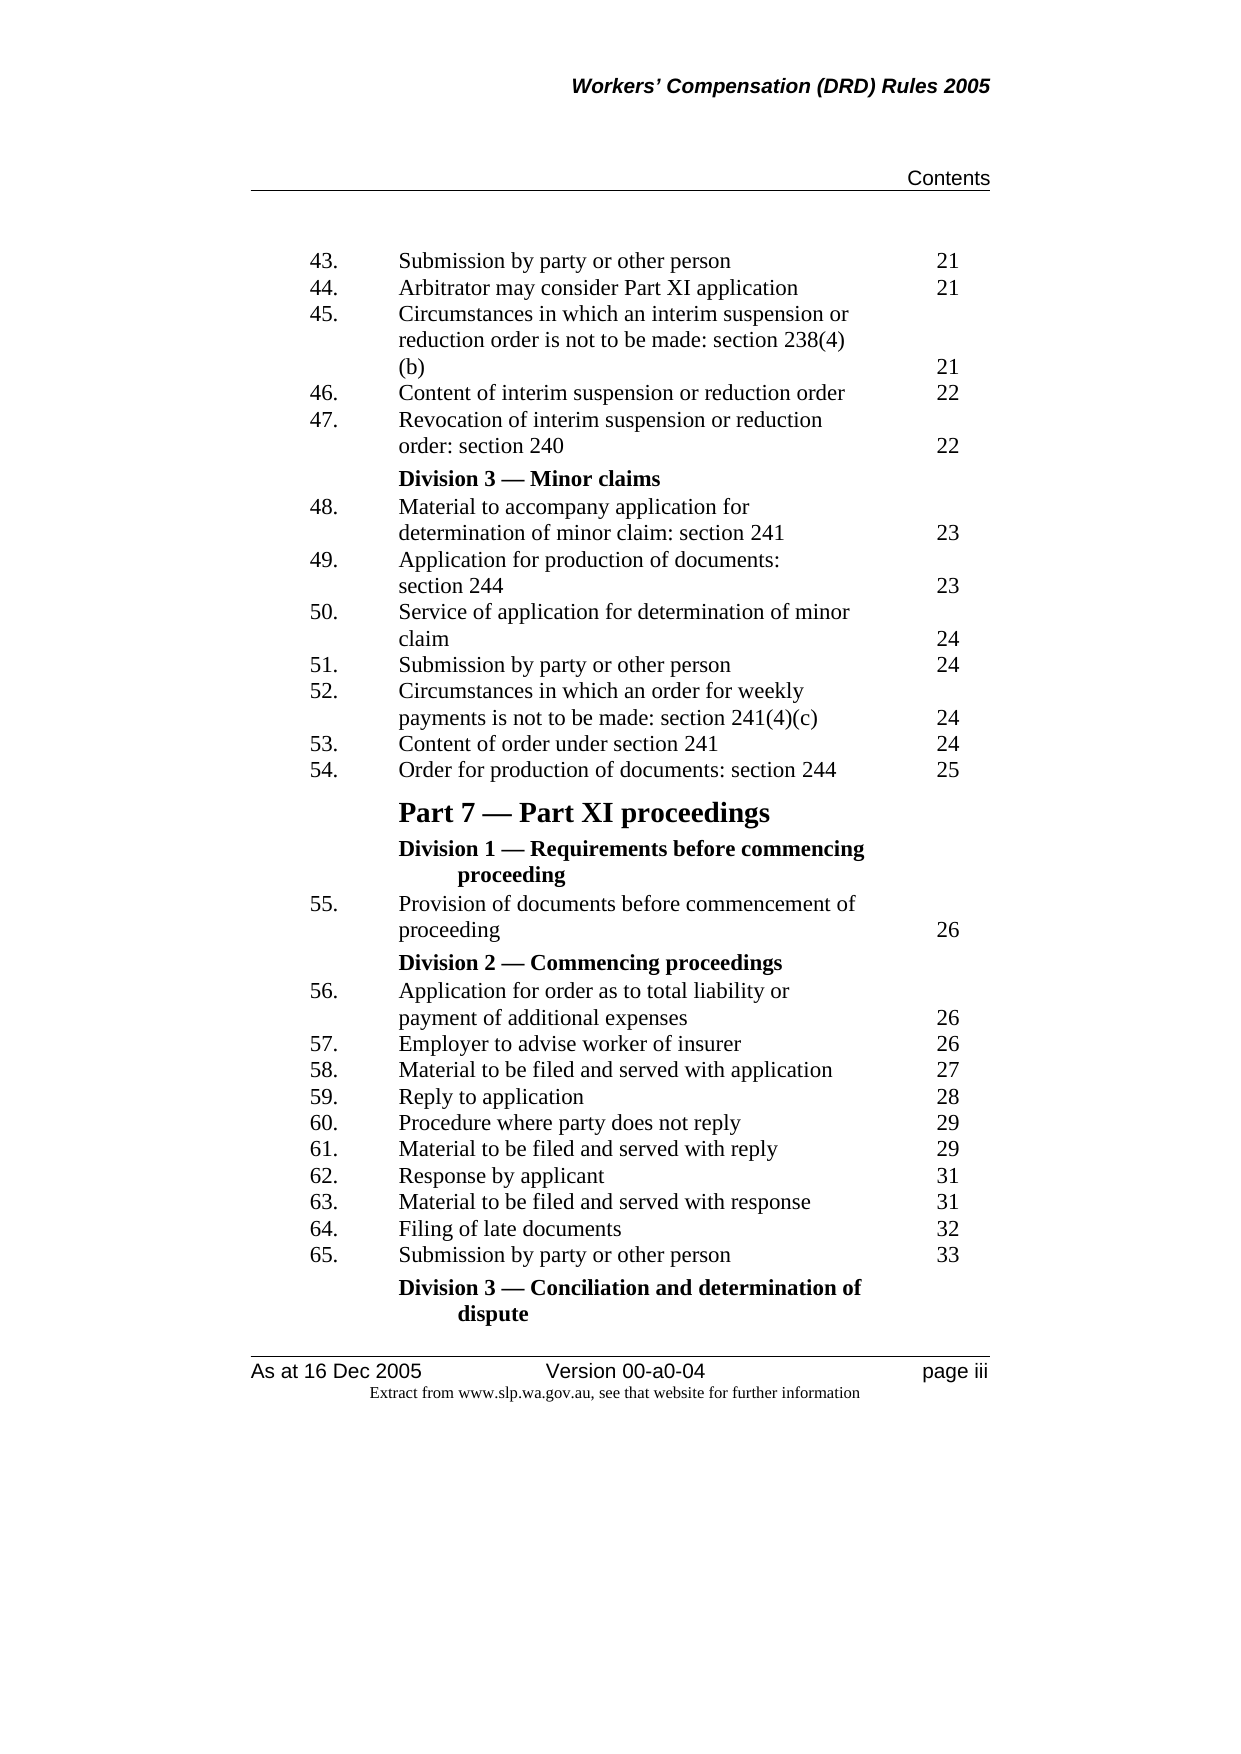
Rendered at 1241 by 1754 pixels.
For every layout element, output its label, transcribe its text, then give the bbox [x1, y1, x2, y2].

text 47. Revocation of interim suspension or reduction order: section 240 22 [309, 406, 872, 458]
text Division 3 — Minor claims [398, 464, 872, 491]
text 63. Material to be filed and served with response 31 [309, 1188, 872, 1214]
text 48. Material to accompany application for determination of minor claim: section 241 23 [309, 493, 872, 546]
text 51. Submission by party or other person 24 [309, 651, 872, 677]
text 49. Application for production of documents: section 244 23 [309, 546, 872, 598]
text 56. Application for order as to total liability or payment of additional expenses 26 [309, 977, 872, 1030]
text Division 3 — Conciliation and determination of dispute [398, 1273, 872, 1326]
text Division 1 — Requirements before commencing proceeding [398, 835, 872, 888]
text 55. Provision of documents before commencement of proceeding 26 [309, 890, 872, 943]
text 52. Circumstances in which an order for weekly payments is not to be made: section 241(4)(c) 24 [309, 677, 872, 730]
text 46. Content of interim suspension or reduction order 22 [309, 379, 872, 406]
text Part 7 — Part XI proceedings [398, 795, 872, 829]
text 44. Arbitrator may consider Part XI application 21 [309, 274, 872, 300]
text 45. Circumstances in which an interim suspension or reduction order is not to be made: section 238(4)(b) 21 [309, 300, 872, 379]
text 43. Submission by party or other person 21 [309, 247, 872, 274]
text Division 2 — Commencing proceedings [398, 949, 872, 975]
text 60. Procedure where party does not reply 29 [309, 1109, 872, 1136]
text 64. Filing of late documents 32 [309, 1214, 872, 1241]
text 57. Employer to advise worker of insurer 26 [309, 1030, 872, 1056]
text 58. Material to be filed and served with application 27 [309, 1056, 872, 1083]
text 53. Content of order under section 241 24 [309, 730, 872, 757]
text 62. Response by applicant 31 [309, 1162, 872, 1188]
text 50. Service of application for determination of minor claim 24 [309, 598, 872, 651]
text 65. Submission by party or other person 33 [309, 1241, 872, 1267]
text 59. Reply to application 28 [309, 1083, 872, 1109]
text 54. Order for production of documents: section 244 25 [309, 757, 872, 783]
text 61. Material to be filed and served with reply 29 [309, 1136, 872, 1162]
